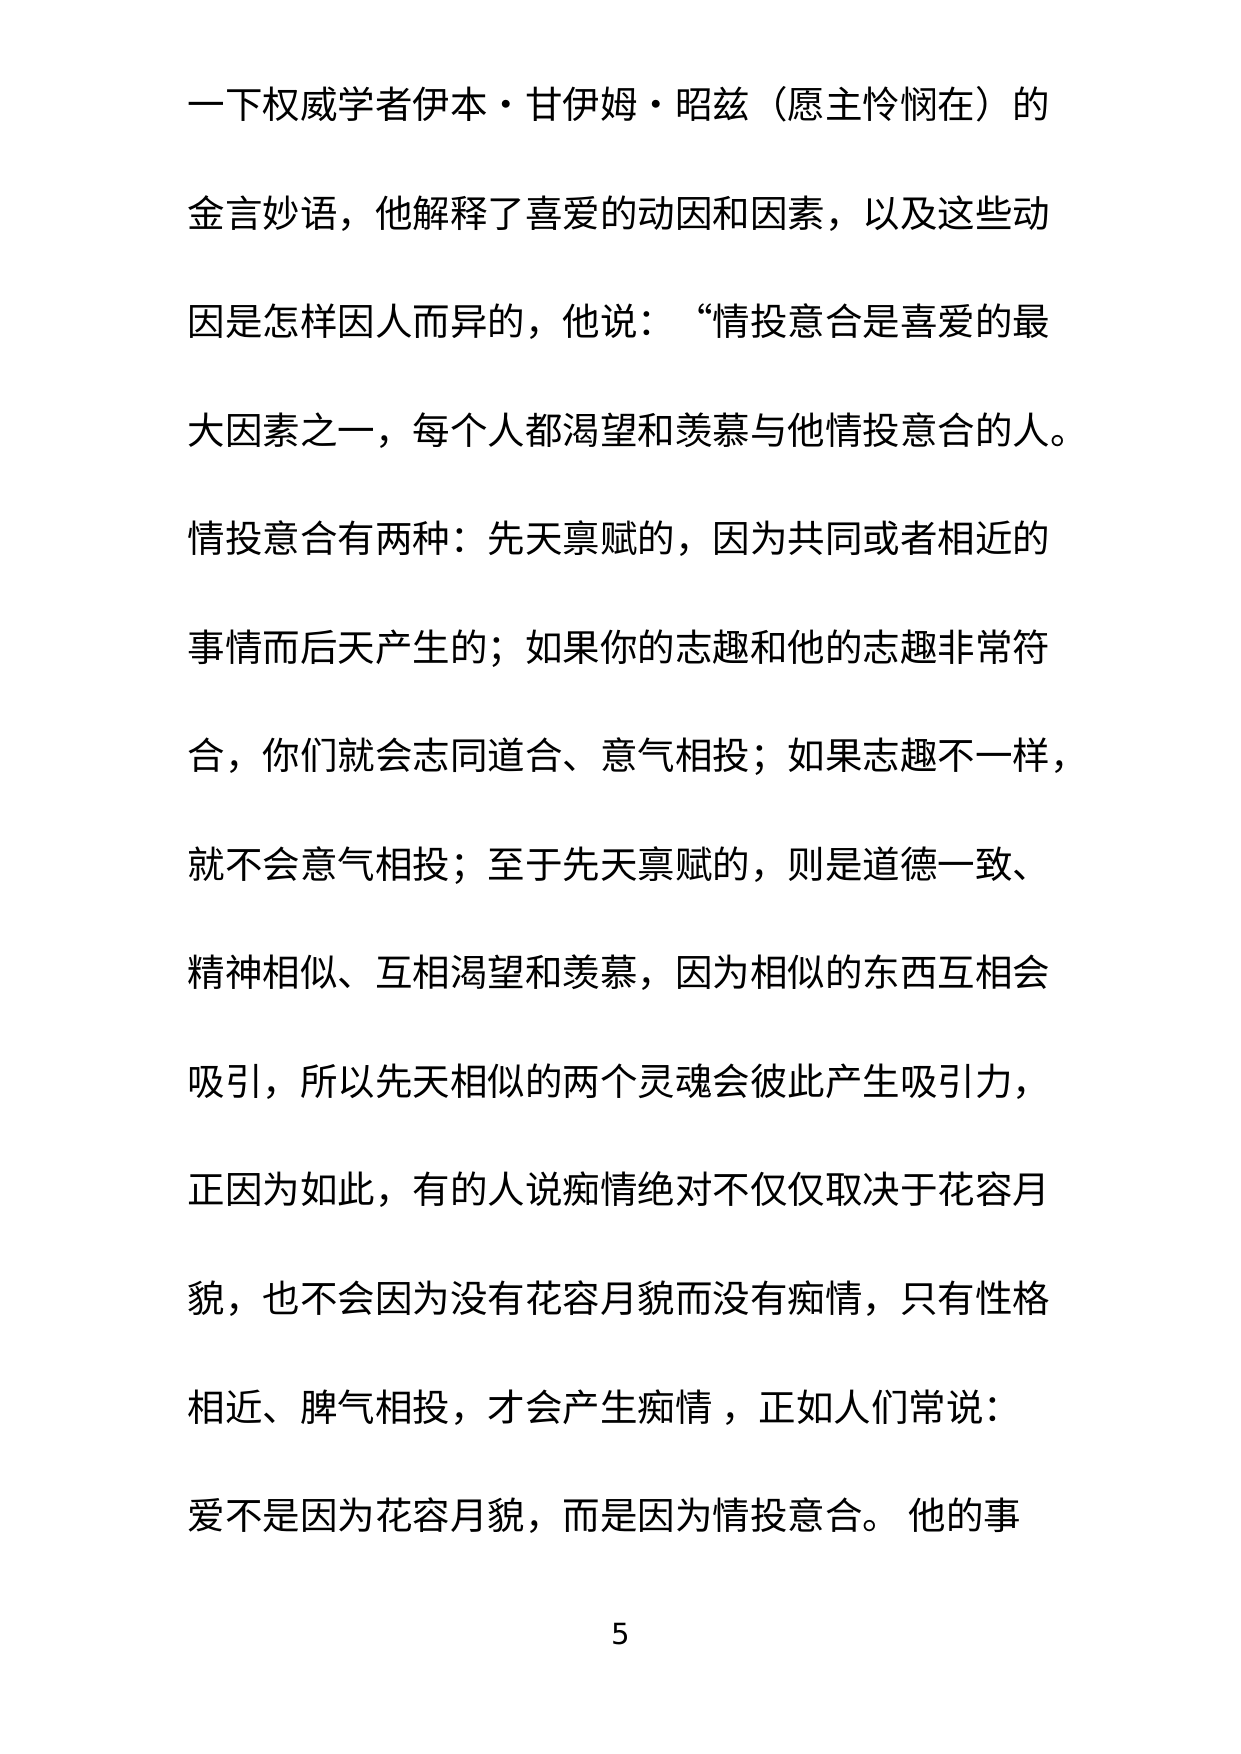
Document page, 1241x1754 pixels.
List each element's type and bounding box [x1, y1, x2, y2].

text [187, 75, 1053, 1540]
